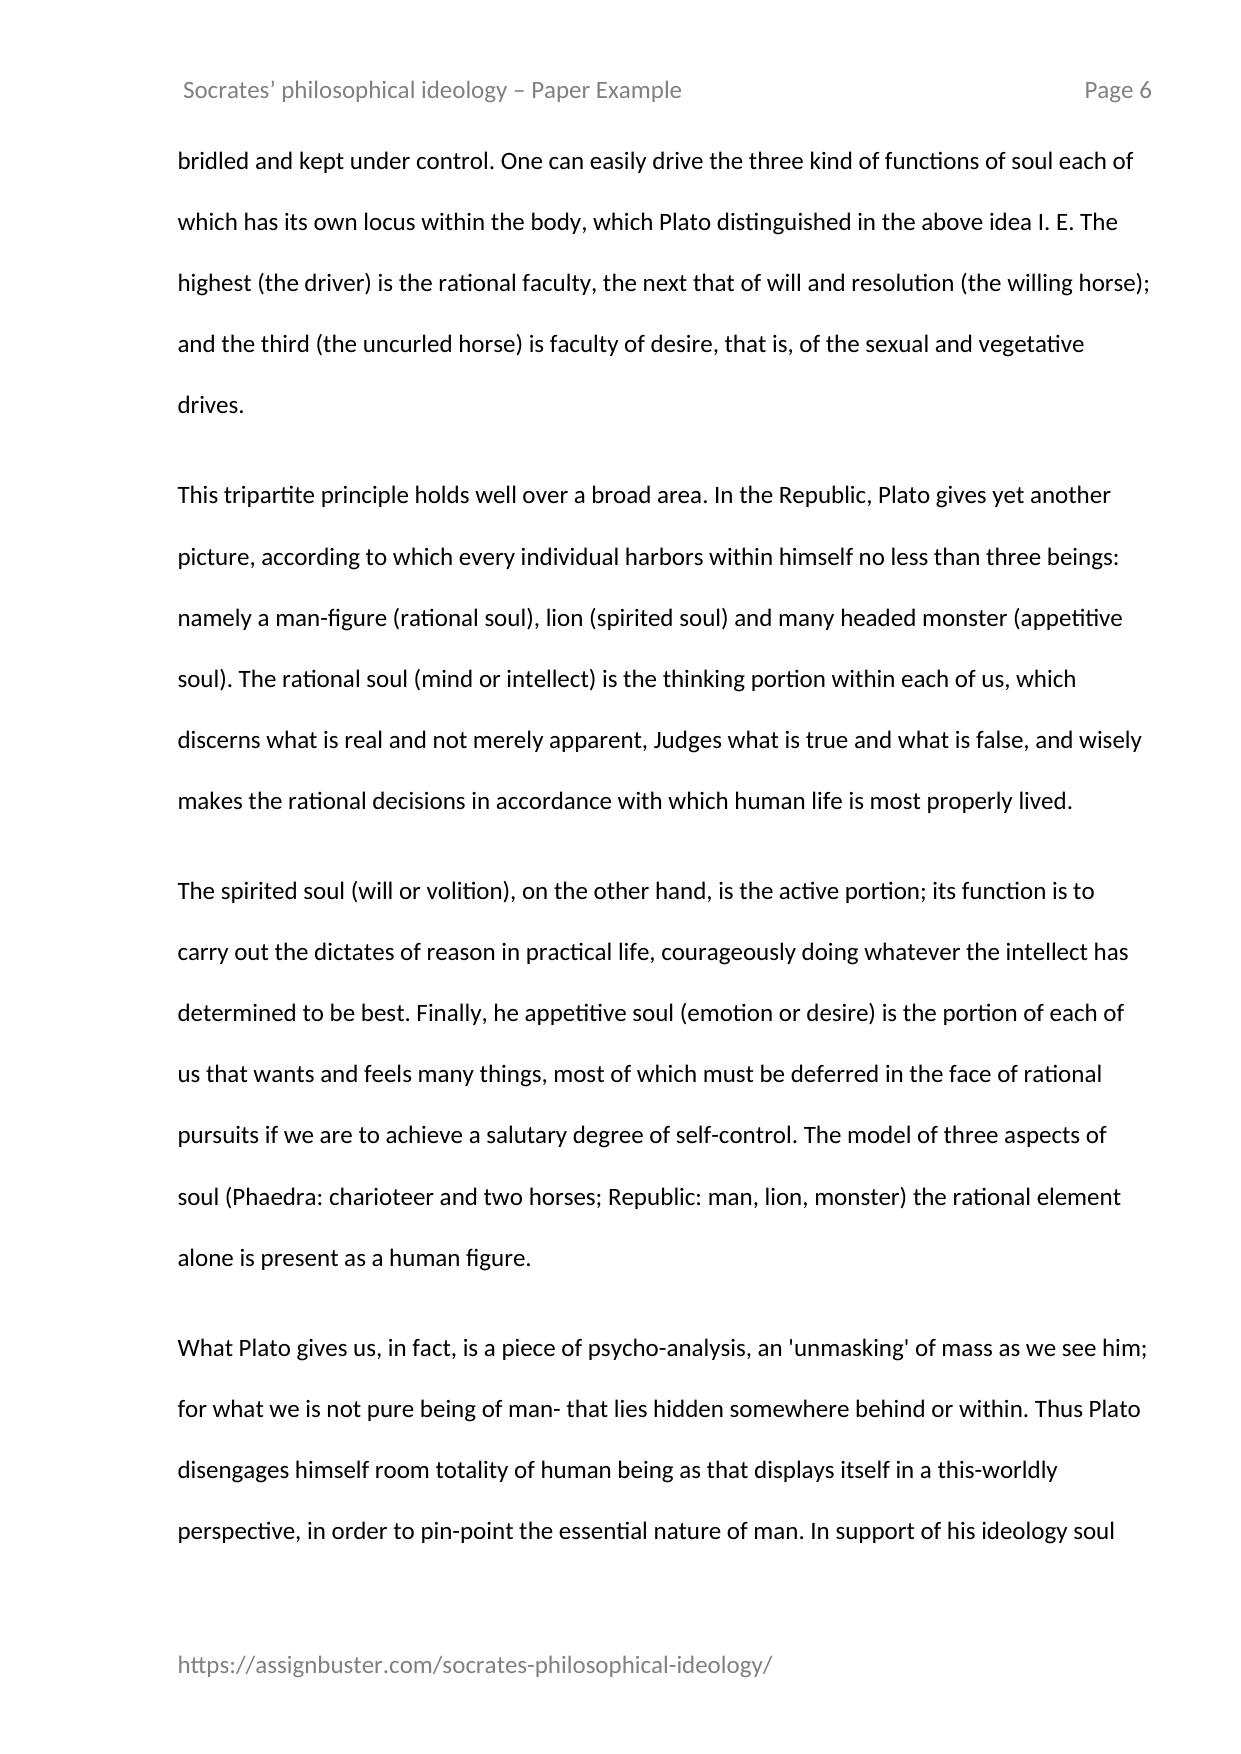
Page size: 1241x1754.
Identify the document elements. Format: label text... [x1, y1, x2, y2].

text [177, 145, 1152, 420]
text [177, 1332, 1152, 1546]
text This tripartite principle holds well over a broad area. In the Republic, Plato gives yet another picture, according to which every individual harbors within himself no less than three beings: namely a man-figure (rational soul), lion (spirited soul) and many headed monster (appetitive soul). The rational soul (mind or intellect) is the thinking portion within each of us, which discerns what is real and not merely apparent, Judges what is true and what is false, and wisely makes the rational decisions in accordance with which human life is most properly lived. [177, 480, 1152, 815]
text The spirited soul (will or volition), on the other hand, is the active portion; its function is to carry out the dictates of reason in practical life, courageously doing whatever the intellect has determined to be best. Finally, he appetitive soul (emotion or desire) is the portion of each of us that wants and feels many things, most of which must be deferred in the face of rational pursuits if we are to achieve a salutary degree of self-control. The model of three aspects of soul (Phaedra: charioteer and two horses; Republic: man, lion, monster) the rational element alone is present as a human figure. [177, 875, 1152, 1272]
